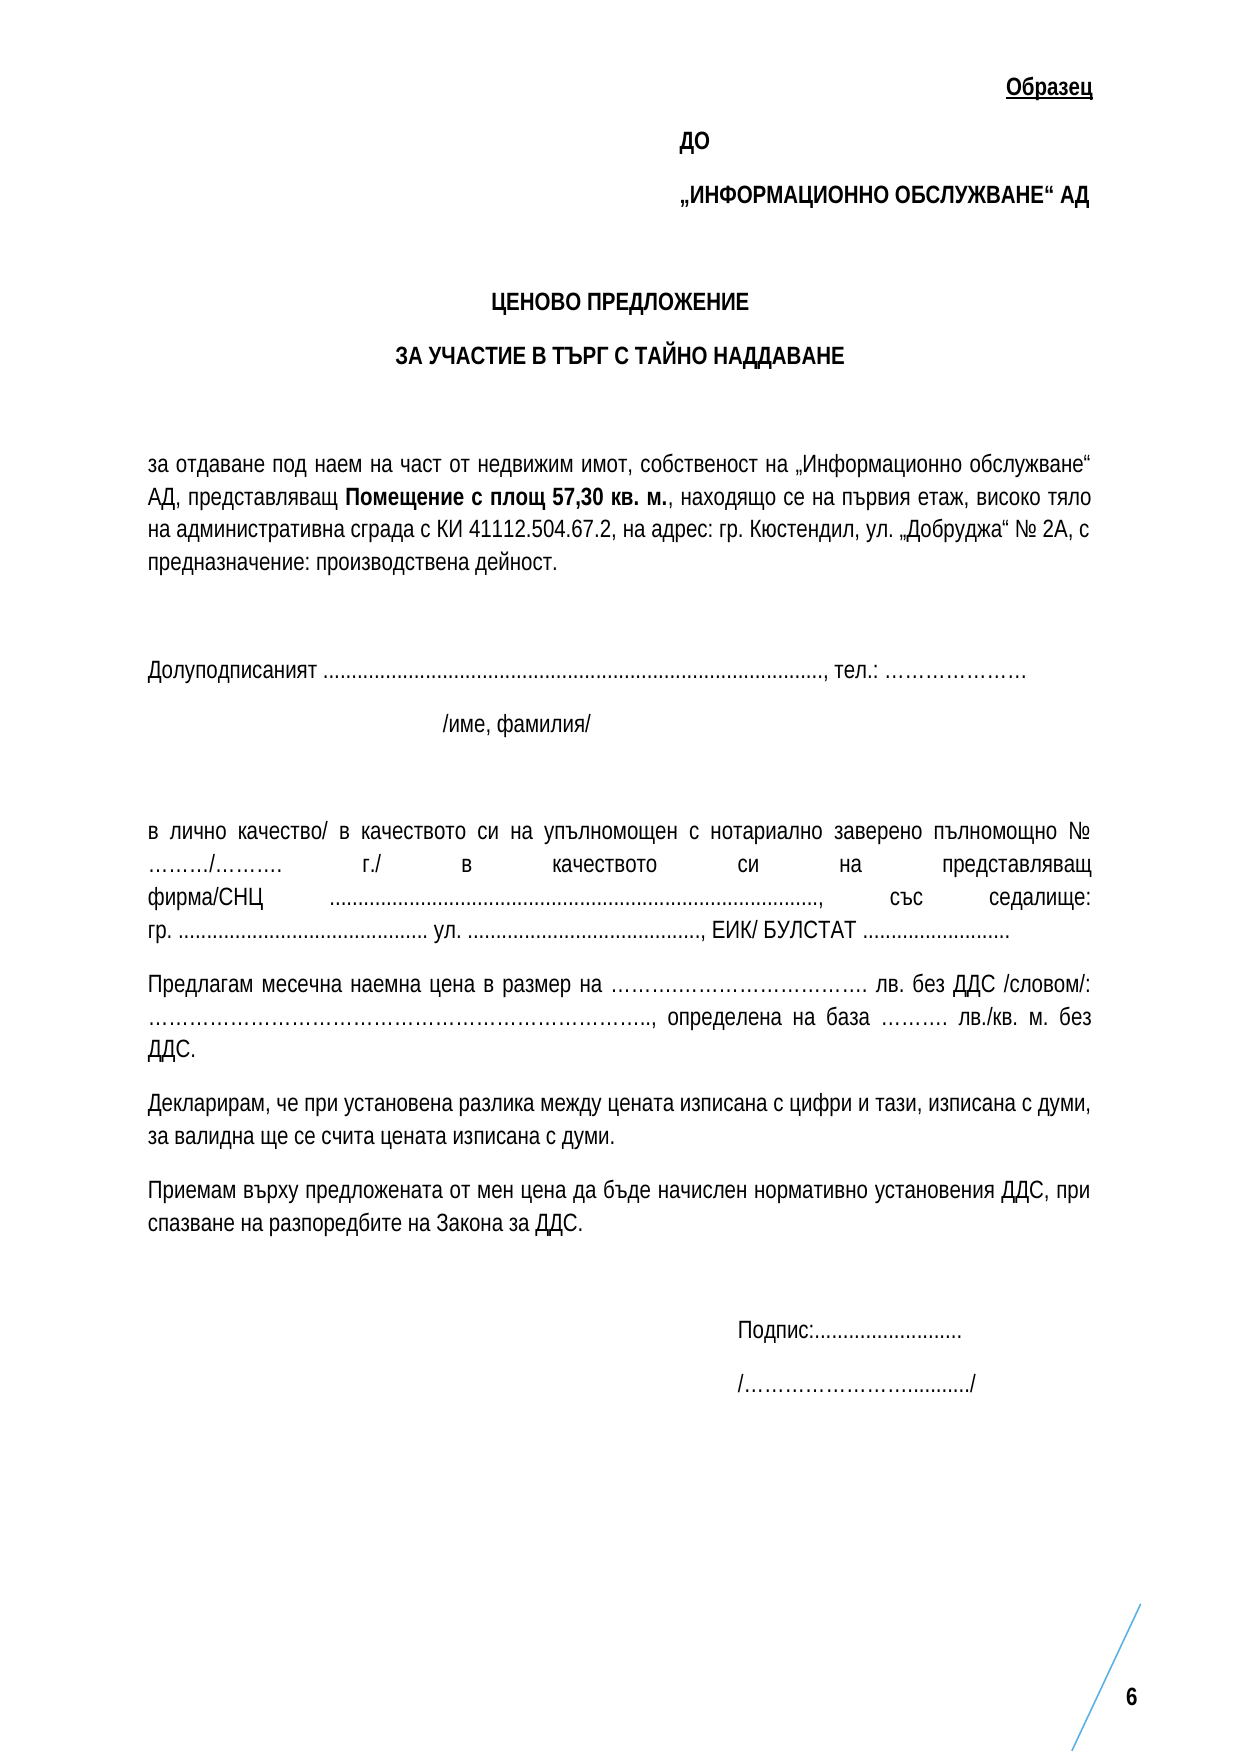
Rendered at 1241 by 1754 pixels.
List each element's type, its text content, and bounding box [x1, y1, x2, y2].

text ЗА УЧАСТИЕ В ТЪРГ С ТАЙНО НАДДАВАНЕ [148, 341, 1092, 370]
text /име, фамилия/ [369, 708, 1092, 737]
text Образец [148, 72, 1092, 101]
text /…………………….........../ [664, 1369, 1092, 1398]
text ЦЕНОВО ПРЕДЛОЖЕНИЕ [148, 287, 1092, 316]
text Декларирам, че при установена разлика между цената изписана с цифри и тази, изписана с думи, за валидна ще се счита цената изписана с думи. [148, 1088, 1092, 1150]
text за отдаване под наем на част от недвижим имот, собственост на „Информационно обслужване“ АД, представляващ Помещение с площ 57,30 кв. м., находящо се на първия етаж, високо тяло на административна сграда с КИ 41112.504.67.2, на адрес: гр. Кюстендил, ул. „Добруджа“ № 2А, с предназначение: производствена дейност. [148, 448, 1092, 576]
text Приемам върху предложената от мен цена да бъде начислен нормативно установения ДДС, при спазване на разпоредбите на Закона за ДДС. [148, 1175, 1092, 1236]
text ДО [148, 126, 1092, 155]
text в лично качество/ в качеството си на упълномощен с нотариално заверено пълномощно № ………/………. г./ в качеството си на представляващ фирма/СНЦ ......................................................................................, със седалище: гр. ............................................ ул. ........................................., ЕИК/ БУЛСТАТ .......................... [148, 816, 1092, 943]
text Предлагам месечна наемна цена в размер на ……….………………………. лв. без ДДС /словом/:……………………………………………………………….., определена на база ………. лв./кв. м. без ДДС. [148, 968, 1092, 1063]
text Долуподписаният ........................................................................................, тел.: ………………… [148, 655, 1092, 683]
text Подпис:.......................... [664, 1315, 1092, 1344]
text „ИНФОРМАЦИОННО ОБСЛУЖВАНЕ“ АД [148, 180, 1092, 208]
